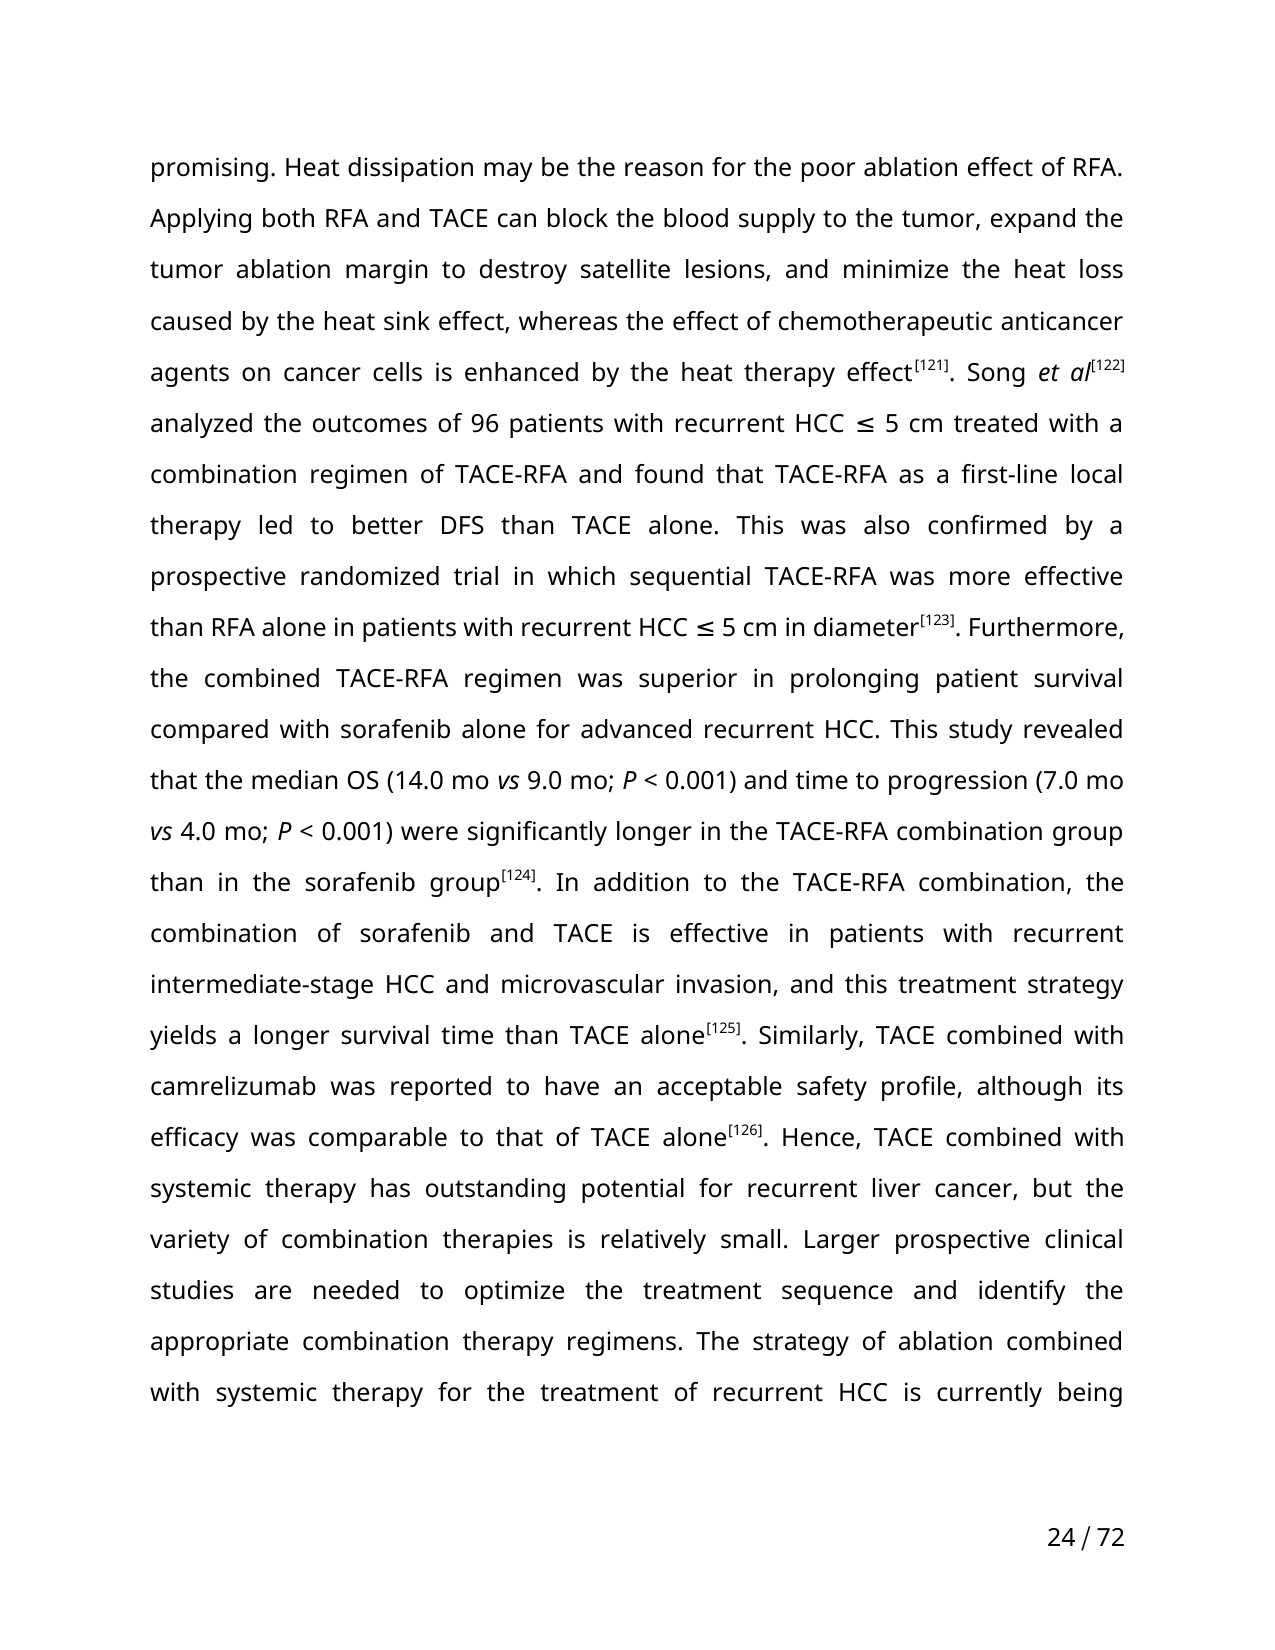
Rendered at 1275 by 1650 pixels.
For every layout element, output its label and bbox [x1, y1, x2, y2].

text [150, 150, 1125, 1409]
